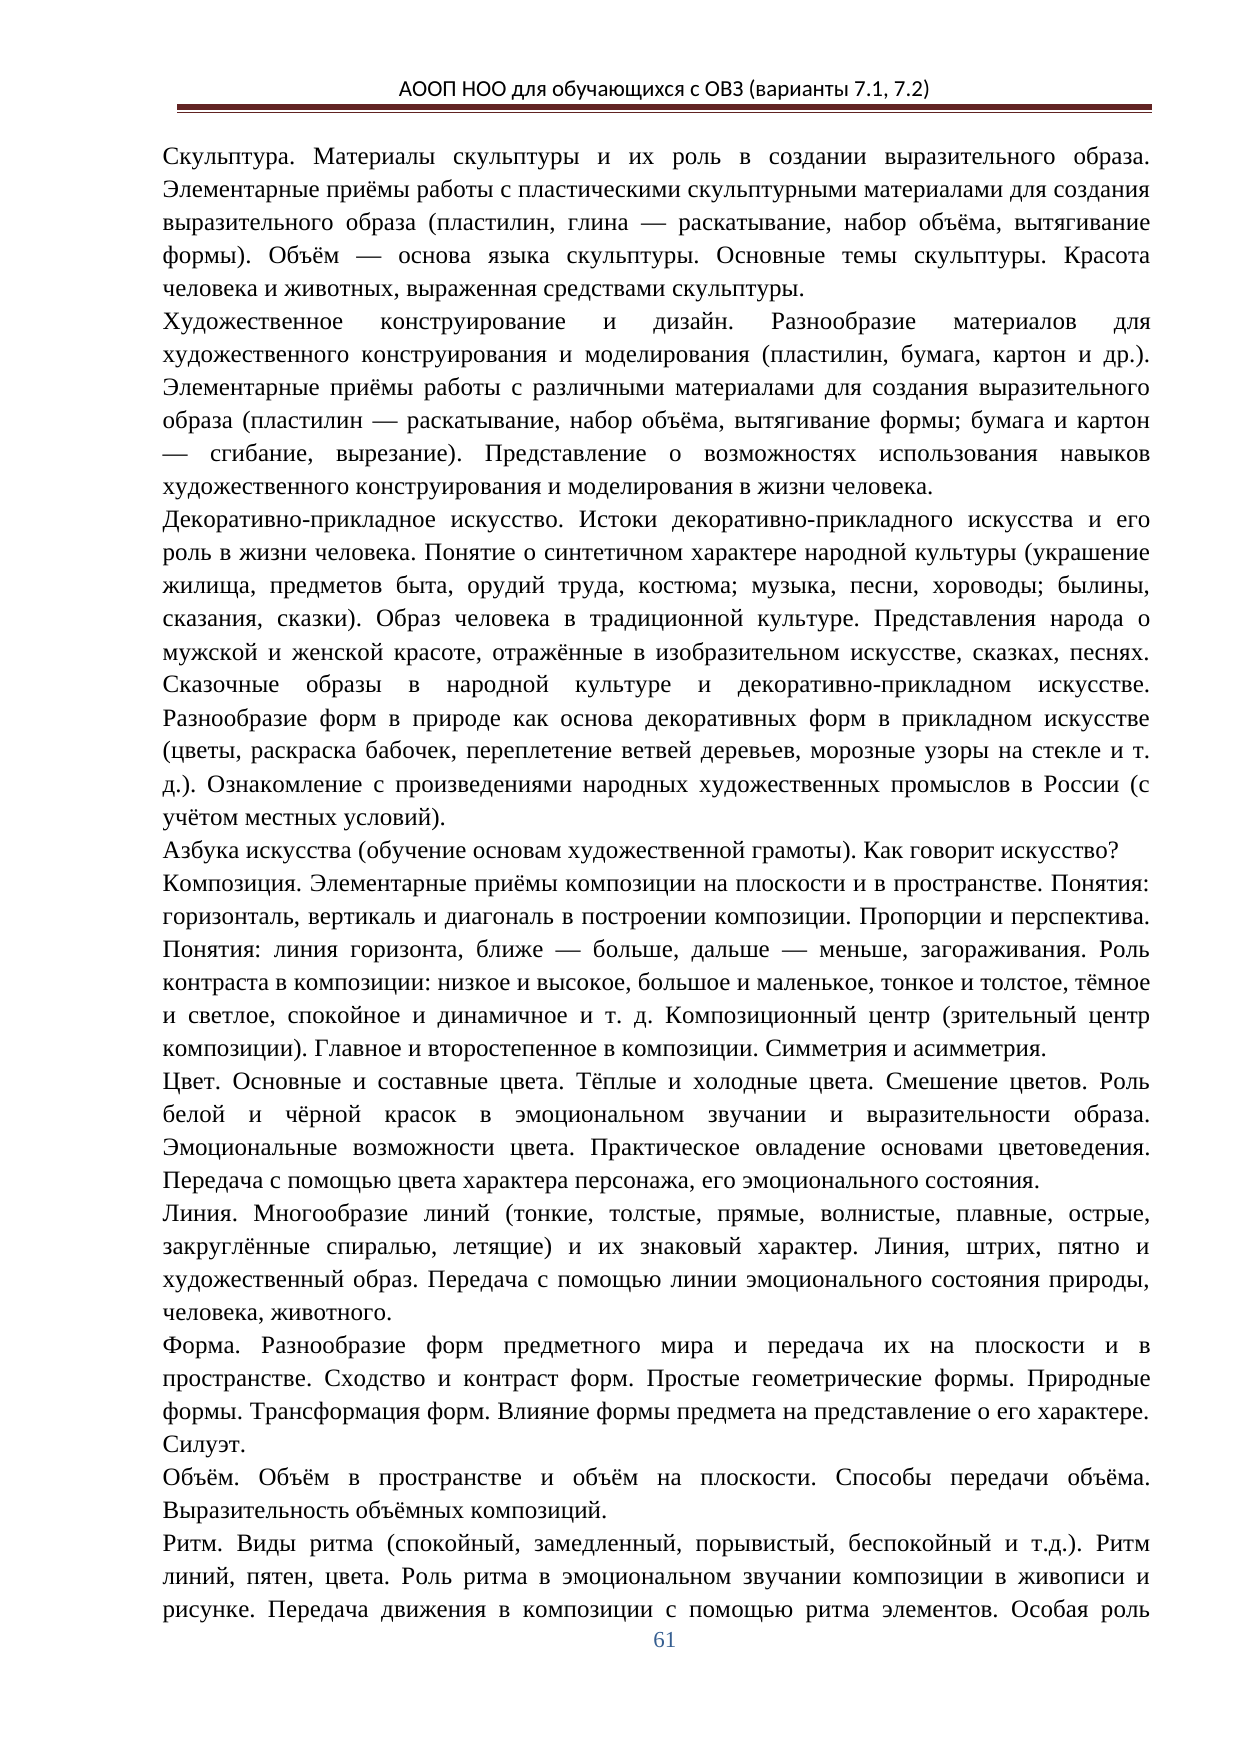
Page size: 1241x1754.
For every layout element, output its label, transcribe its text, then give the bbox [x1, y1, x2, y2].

text Форма. Разнообразие форм предметного мира и передача их на плоскости и в пространстве. Сходство и контраст форм. Простые геометрические формы. Природные формы. Трансформация форм. Влияние формы предмета на представление о его характере. Силуэт. [162, 1330, 1152, 1458]
text Цвет. Основные и составные цвета. Тёплые и холодные цвета. Смешение цветов. Роль белой и чёрной красок в эмоциональном звучании и выразительности образа. Эмоциональные возможности цвета. Практическое овладение основами цветоведения. Передача с помощью цвета характера персонажа, его эмоционального состояния. [162, 1066, 1152, 1194]
text Линия. Многообразие линий (тонкие, толстые, прямые, волнистые, плавные, острые, закруглённые спиралью, летящие) и их знаковый характер. Линия, штрих, пятно и художественный образ. Передача с помощью линии эмоционального состояния природы, человека, животного. [162, 1198, 1152, 1326]
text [162, 1528, 1152, 1623]
text Объём. Объём в пространстве и объём на плоскости. Способы передачи объёма. Выразительность объёмных композиций. [162, 1462, 1152, 1524]
text Композиция. Элементарные приёмы композиции на плоскости и в пространстве. Понятия: горизонталь, вертикаль и диагональ в построении композиции. Пропорции и перспектива. Понятия: линия горизонта, ближе — больше, дальше — меньше, загораживания. Роль контраста в композиции: низкое и высокое, большое и маленькое, тонкое и толстое, тёмное и светлое, спокойное и динамичное и т. д. Композиционный центр (зрительный центр композиции). Главное и второстепенное в композиции. Симметрия и асимметрия. [162, 868, 1152, 1062]
text Декоративно-прикладное искусство. Истоки декоративно-прикладного искусства и его роль в жизни человека. Понятие о синтетичном характере народной культуры (украшение жилища, предметов быта, орудий труда, костюма; музыка, песни, хороводы; былины, сказания, сказки). Образ человека в традиционной культуре. Представления народа о мужской и женской красоте, отражённые в изобразительном искусстве, сказках, песнях. Сказочные образы в народной культуре и декоративно-прикладном искусстве. Разнообразие форм в природе как основа декоративных форм в прикладном искусстве (цветы, раскраска бабочек, переплетение ветвей деревьев, морозные узоры на стекле и т. д.). Ознакомление с произведениями народных художественных промыслов в России (с учётом местных условий). [162, 504, 1152, 830]
text Художественное конструирование и дизайн. Разнообразие материалов для художественного конструирования и моделирования (пластилин, бумага, картон и др.). Элементарные приёмы работы с различными материалами для создания выразительного образа (пластилин — раскатывание, набор объёма, вытягивание формы; бумага и картон — сгибание, вырезание). Представление о возможностях использования навыков художественного конструирования и моделирования в жизни человека. [162, 306, 1152, 500]
text Скульптура. Материалы скульптуры и их роль в создании выразительного образа. Элементарные приёмы работы с пластическими скульптурными материалами для создания выразительного образа (пластилин, глина — раскатывание, набор объёма, вытягивание формы). Объём — основа языка скульптуры. Основные темы скульптуры. Красота человека и животных, выраженная средствами скульптуры. [162, 141, 1152, 302]
text Азбука искусства (обучение основам художественной грамоты). Как говорит искусство? [162, 835, 1152, 863]
